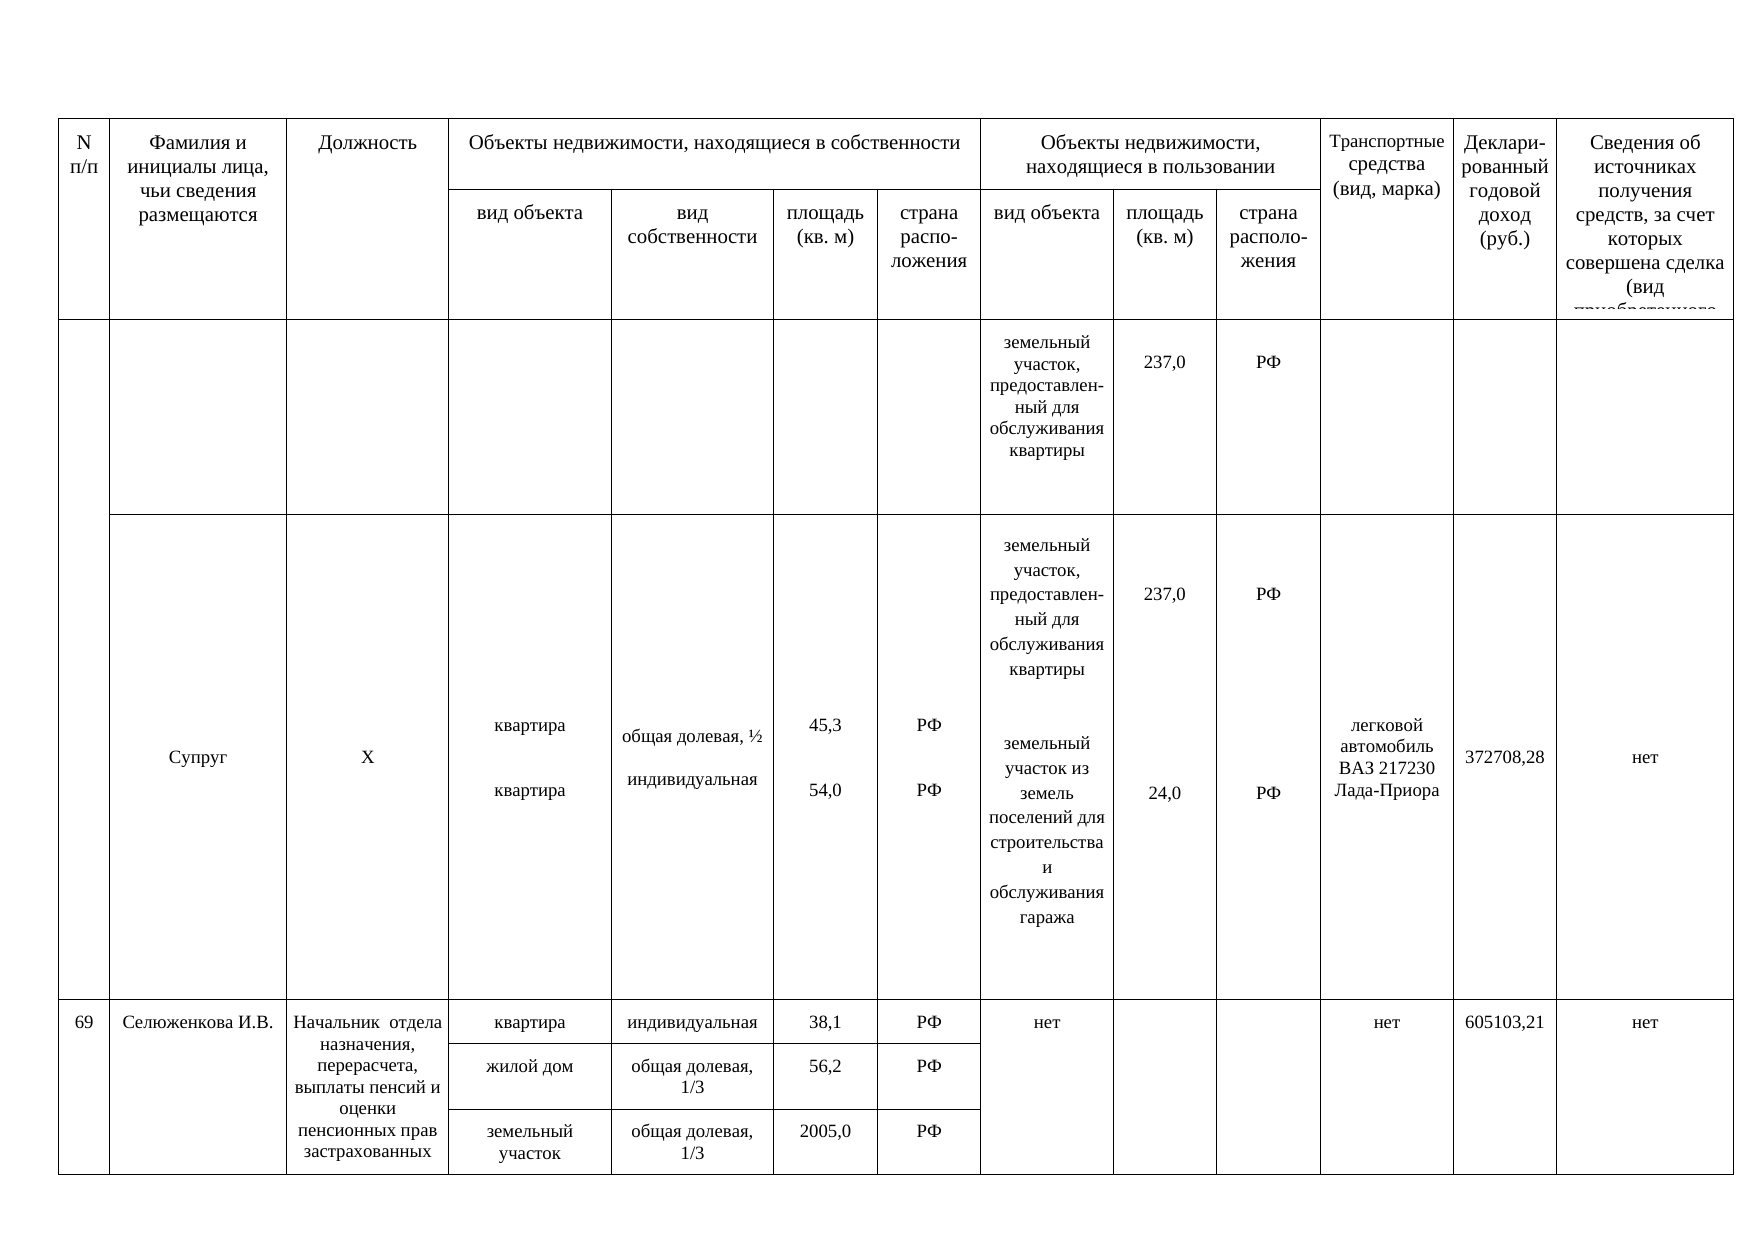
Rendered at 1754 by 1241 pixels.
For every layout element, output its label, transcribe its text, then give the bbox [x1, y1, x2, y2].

table_cell вид объекта [449, 190, 611, 319]
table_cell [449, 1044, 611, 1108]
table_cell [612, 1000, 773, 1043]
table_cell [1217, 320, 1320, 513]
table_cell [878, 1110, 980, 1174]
table_cell площадь (кв. м) [1114, 190, 1216, 319]
table_cell вид объекта [981, 190, 1113, 319]
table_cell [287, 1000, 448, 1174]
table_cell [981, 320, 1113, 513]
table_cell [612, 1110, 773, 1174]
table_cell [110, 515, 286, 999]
table_header Объекты недвижимости, находящиеся в собственности [449, 119, 980, 188]
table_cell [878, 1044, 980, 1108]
table_cell вид собственности [612, 190, 773, 319]
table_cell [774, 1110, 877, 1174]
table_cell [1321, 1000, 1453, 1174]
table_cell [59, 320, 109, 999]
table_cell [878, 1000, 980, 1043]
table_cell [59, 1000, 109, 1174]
table_header Фамилия и инициалы лица, чьи сведения размещаются [110, 119, 286, 319]
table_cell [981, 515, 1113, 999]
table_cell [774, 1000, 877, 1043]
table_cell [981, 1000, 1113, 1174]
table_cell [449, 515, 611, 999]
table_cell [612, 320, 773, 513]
table_header N п/п [59, 119, 109, 319]
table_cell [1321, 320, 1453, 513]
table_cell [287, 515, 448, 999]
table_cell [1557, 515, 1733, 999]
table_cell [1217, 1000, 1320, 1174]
table_header Объекты недвижимости, находящиеся в пользовании [981, 119, 1320, 188]
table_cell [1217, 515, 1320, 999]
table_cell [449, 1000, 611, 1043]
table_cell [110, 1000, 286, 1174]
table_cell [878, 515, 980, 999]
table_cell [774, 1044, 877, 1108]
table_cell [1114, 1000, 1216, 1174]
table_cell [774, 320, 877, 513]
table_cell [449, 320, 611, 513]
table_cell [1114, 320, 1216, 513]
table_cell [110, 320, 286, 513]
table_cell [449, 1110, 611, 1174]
table_cell площадь (кв. м) [774, 190, 877, 319]
table_header Транспортные средства (вид, марка) [1321, 119, 1453, 319]
table_header Должность [287, 119, 448, 319]
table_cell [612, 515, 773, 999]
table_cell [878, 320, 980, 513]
table_cell страна располо-жения [1217, 190, 1320, 319]
table_cell страна распо-ложения [878, 190, 980, 319]
table_header Сведения об источниках получения средств, за счет которых совершена сделка (вид приобретенного имущества, источники) [1557, 119, 1733, 319]
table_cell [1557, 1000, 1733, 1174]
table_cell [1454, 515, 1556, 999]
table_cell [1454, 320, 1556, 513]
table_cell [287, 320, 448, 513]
table_header Деклари-рованный годовой доход (руб.) [1454, 119, 1556, 319]
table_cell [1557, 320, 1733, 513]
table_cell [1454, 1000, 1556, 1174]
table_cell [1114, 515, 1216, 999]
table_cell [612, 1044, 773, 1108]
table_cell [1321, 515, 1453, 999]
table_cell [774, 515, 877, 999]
